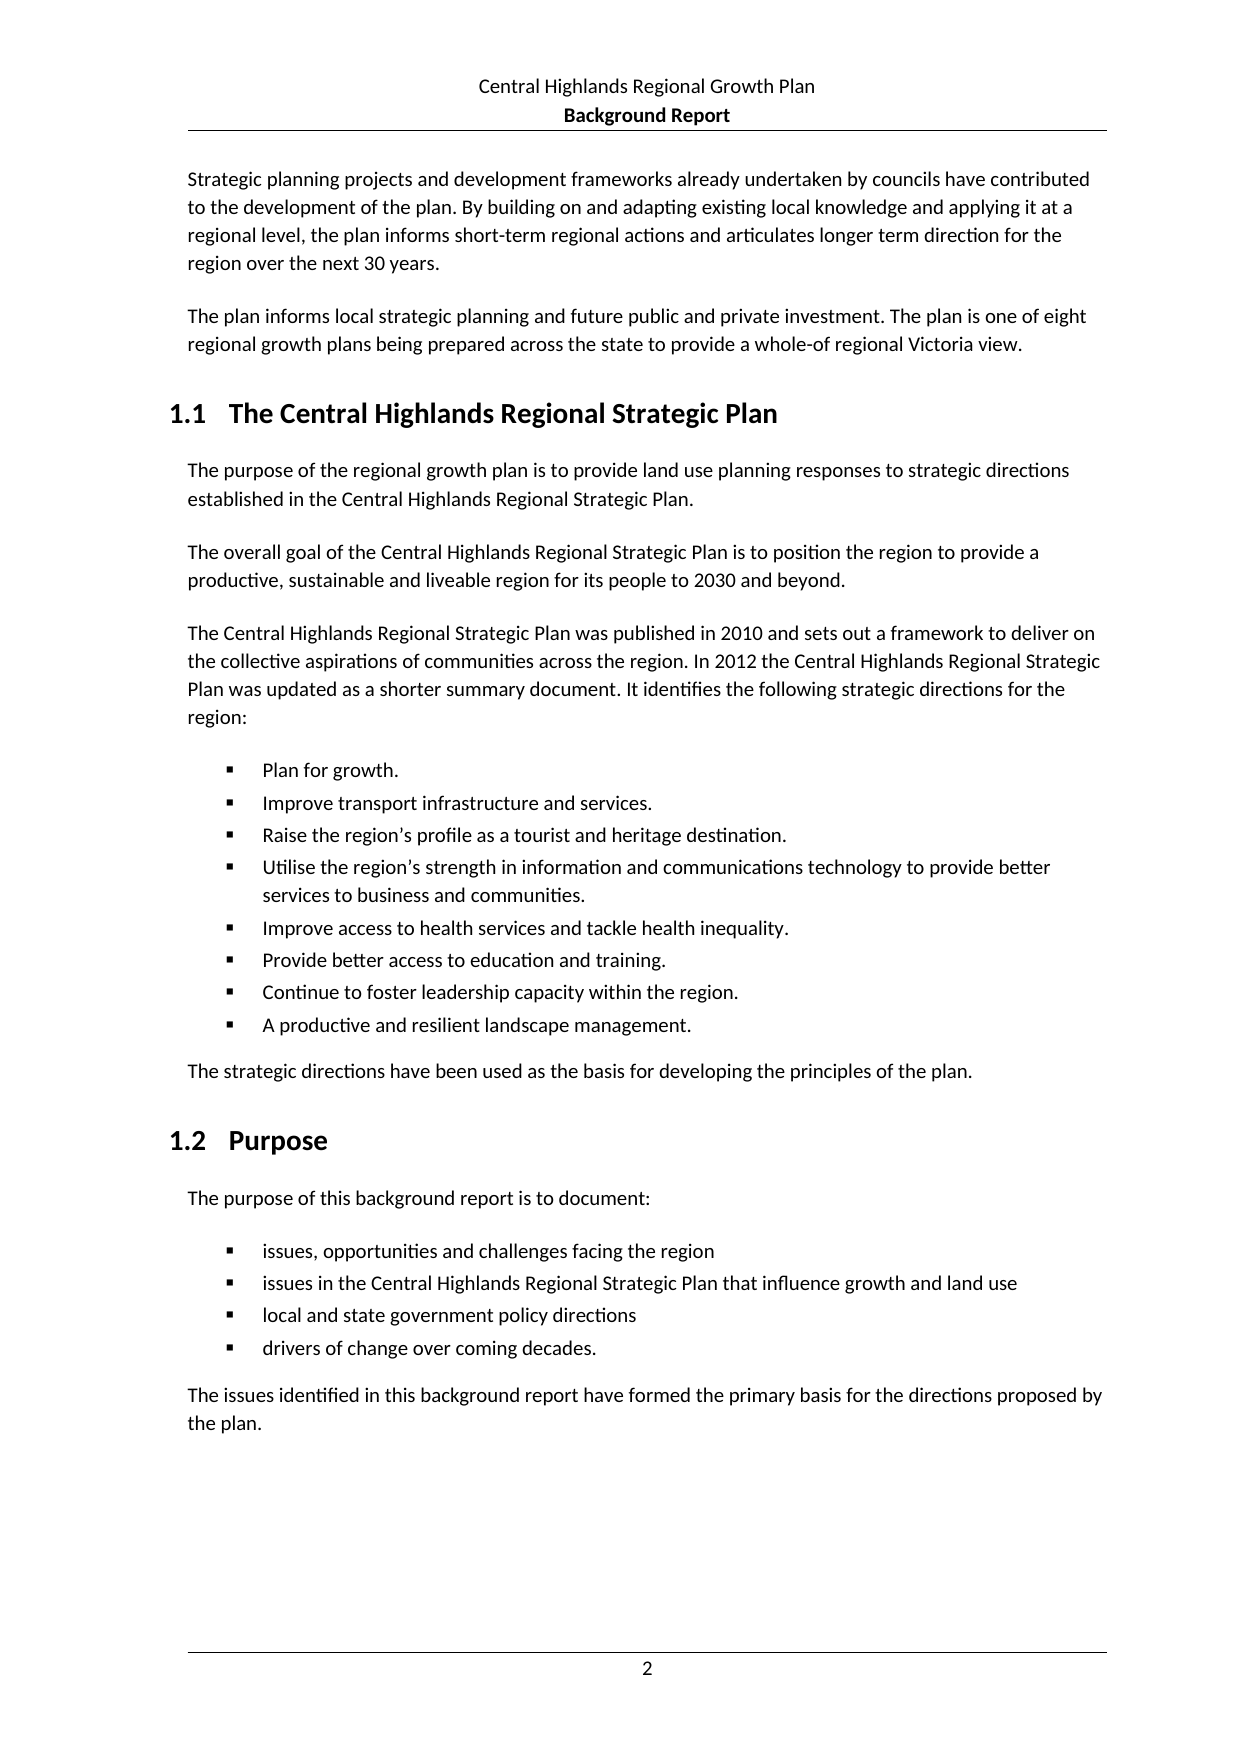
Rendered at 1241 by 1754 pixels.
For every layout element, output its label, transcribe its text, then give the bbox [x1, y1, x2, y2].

subtitle The Central Highlands Regional Strategic Plan [169, 395, 1107, 430]
list Utilise the region’s strength in information and communications technology to provide better services to business and communities. [225, 852, 1107, 908]
text Strategic planning projects and development frameworks already undertaken by councils have contributed to the development of the plan. By building on and adapting existing local knowledge and applying it at a regional level, the plan informs short-term regional actions and articulates longer term direction for the region over the next 30 years. [187, 163, 1107, 276]
text The purpose of this background report is to document: [187, 1183, 1107, 1211]
list Provide better access to education and training. [225, 945, 1107, 973]
subtitle Purpose [169, 1122, 1107, 1158]
list Improve access to health services and tackle health inequality. [225, 913, 1107, 941]
list A productive and resilient landscape management. [225, 1009, 1107, 1038]
list local and state government policy directions [225, 1300, 1107, 1328]
list drivers of change over coming decades. [225, 1333, 1107, 1361]
text The Central Highlands Regional Strategic Plan was published in 2010 and sets out a framework to deliver on the collective aspirations of communities across the region. In 2012 the Central Highlands Regional Strategic Plan was updated as a shorter summary document. It identifies the following strategic directions for the region: [187, 618, 1107, 730]
text The overall goal of the Central Highlands Regional Strategic Plan is to position the region to provide a productive, sustainable and liveable region for its people to 2030 and beyond. [187, 537, 1107, 593]
list Plan for growth. [225, 755, 1107, 783]
list issues in the Central Highlands Regional Strategic Plan that influence growth and land use [225, 1268, 1107, 1296]
text The strategic directions have been used as the basis for developing the principles of the plan. [187, 1056, 1107, 1084]
text The purpose of the regional growth plan is to provide land use planning responses to strategic directions established in the Central Highlands Regional Strategic Plan. [187, 455, 1107, 512]
list issues, opportunities and challenges facing the region [225, 1236, 1107, 1264]
list Continue to foster leadership capacity within the region. [225, 977, 1107, 1005]
text The issues identified in this background report have formed the primary basis for the directions proposed by the plan. [187, 1379, 1107, 1436]
list Raise the region’s profile as a tourist and heritage destination. [225, 820, 1107, 848]
list Improve transport infrastructure and services. [225, 788, 1107, 816]
text The plan informs local strategic planning and future public and private investment. The plan is one of eight regional growth plans being prepared across the state to provide a whole-of regional Victoria view. [187, 301, 1107, 357]
